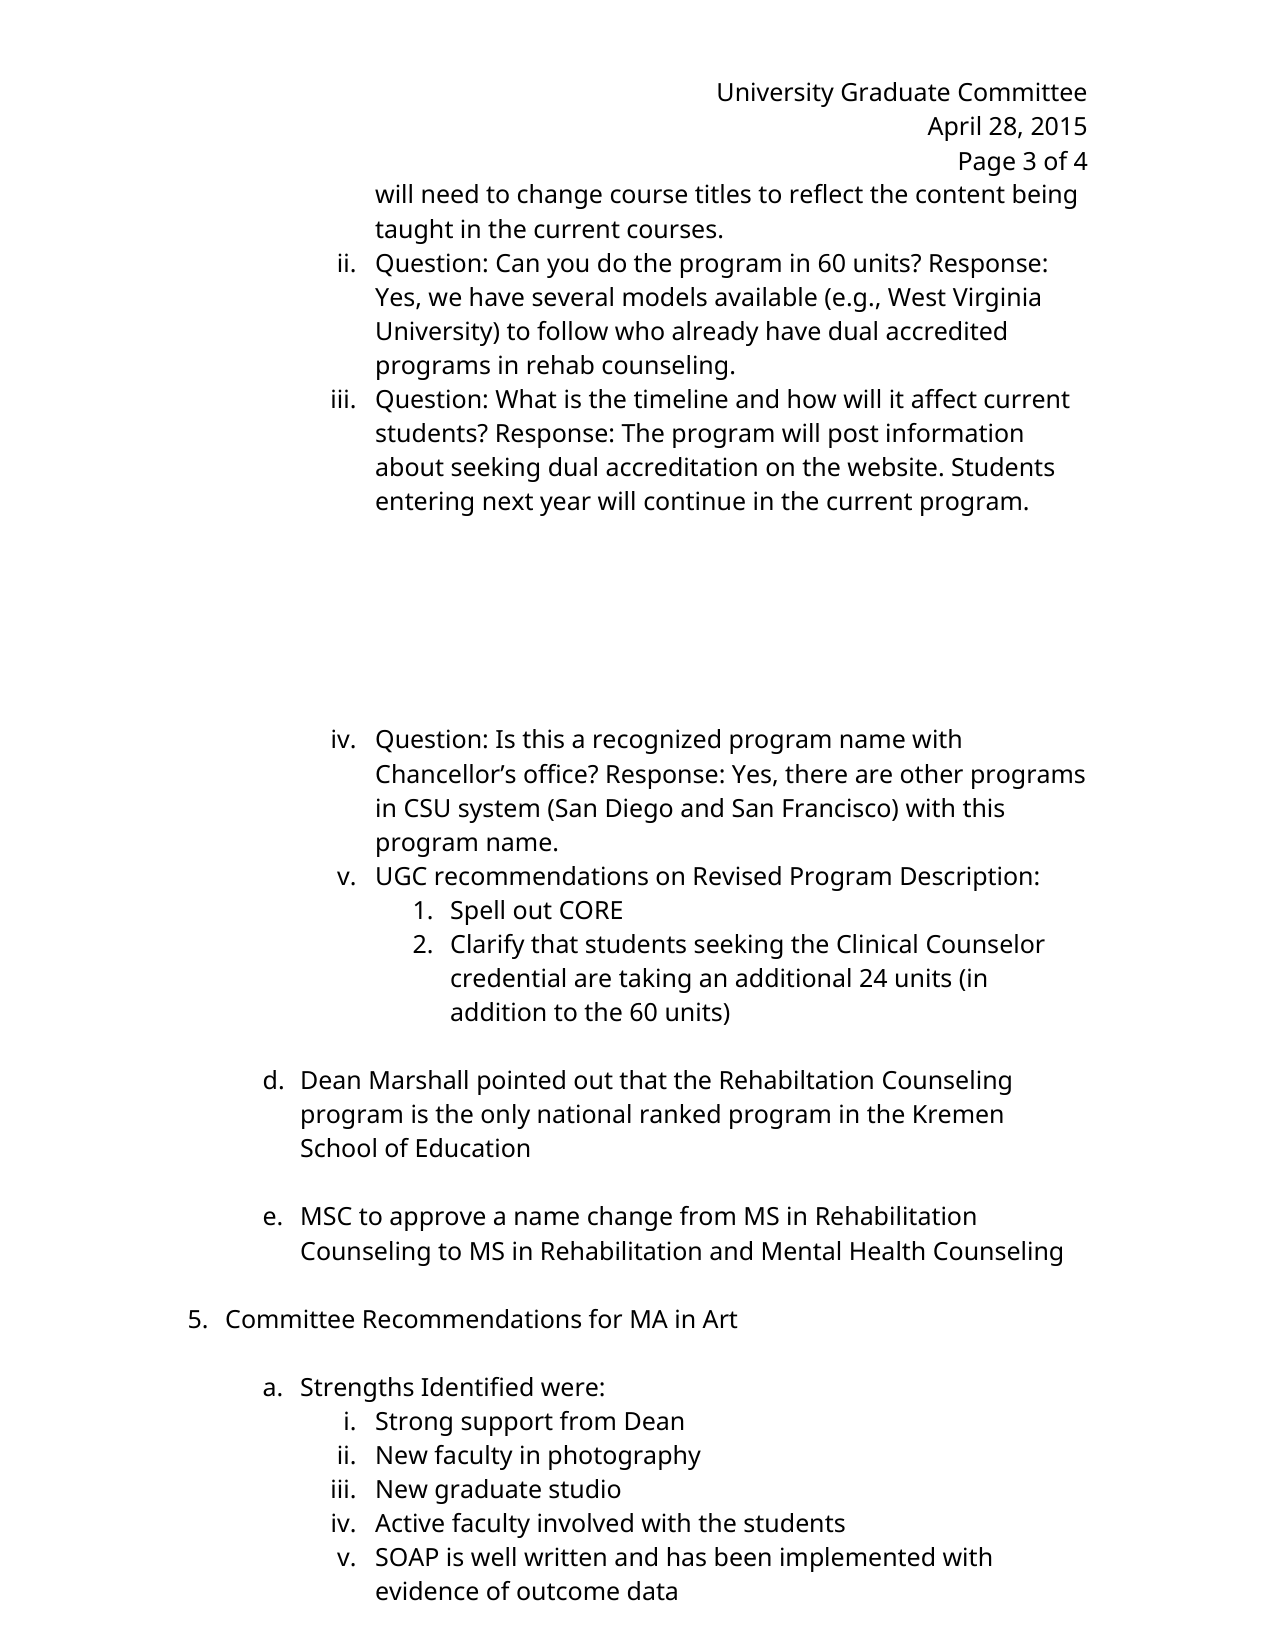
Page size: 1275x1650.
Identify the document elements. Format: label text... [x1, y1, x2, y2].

list Active faculty involved with the students [356, 1506, 1087, 1540]
list SOAP is well written and has been implemented with evidence of outcome data [356, 1540, 1087, 1608]
list Committee Recommendations for MA in Art [187, 1301, 1087, 1335]
list New graduate studio [356, 1472, 1087, 1506]
list UGC recommendations on Revised Program Description: [356, 858, 1087, 892]
list Strengths Identified were: [262, 1369, 1087, 1403]
list Question: Is this a recognized program name with Chancellor’s office? Response: Yes, there are other programs in CSU system (San Diego and San Francisco) with this program name. [356, 722, 1087, 858]
list Question: Can you do the program in 60 units? Response: Yes, we have several models available (e.g., West Virginia University) to follow who already have dual accredited programs in rehab counseling. [356, 245, 1087, 382]
list MSC to approve a name change from MS in Rehabilitation Counseling to MS in Rehabilitation and Mental Health Counseling [262, 1199, 1087, 1267]
list Spell out CORE [412, 892, 1087, 927]
list Question: What is the timeline and how will it affect current students? Response: The program will post information about seeking dual accreditation on the website. Students entering next year will continue in the current program. [356, 382, 1087, 518]
list Clarify that students seeking the Clinical Counselor credential are taking an additional 24 units (in addition to the 60 units) [412, 927, 1087, 1029]
list New faculty in photography [356, 1437, 1087, 1472]
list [356, 177, 1087, 245]
list Dean Marshall pointed out that the Rehabiltation Counseling program is the only national ranked program in the Kremen School of Education [262, 1063, 1087, 1165]
list Strong support from Dean [356, 1403, 1087, 1437]
